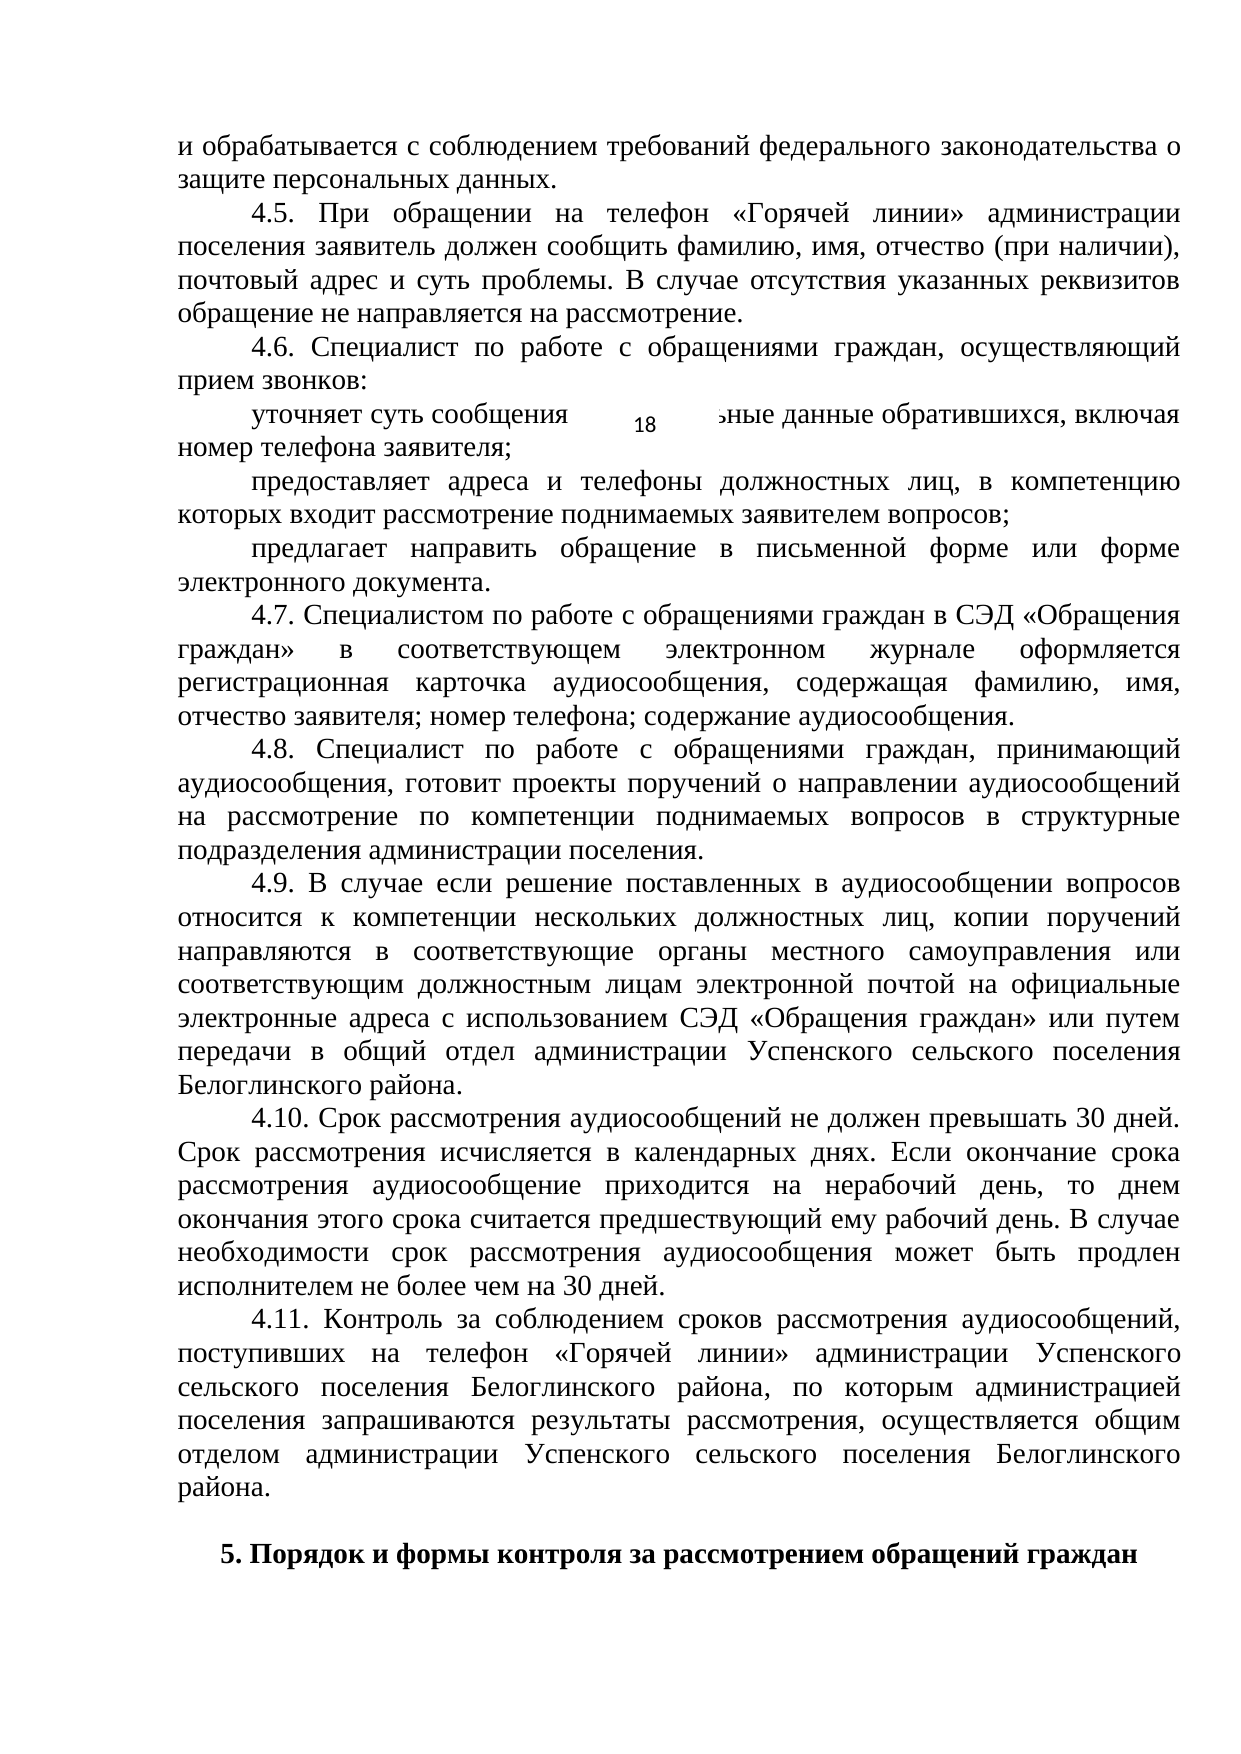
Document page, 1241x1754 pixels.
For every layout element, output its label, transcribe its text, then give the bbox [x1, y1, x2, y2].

text 4.11. Контроль за соблюдением сроков рассмотрения аудиосообщений, поступивших на телефон «Горячей линии» администрации Успенского сельского поселения Белоглинского района, по которым администрацией поселения запрашиваются результаты рассмотрения, осуществляется общим отделом администрации Успенского сельского поселения Белоглинского района. [177, 1302, 1181, 1503]
text 4.10. Срок рассмотрения аудиосообщений не должен превышать 30 дней. Срок рассмотрения исчисляется в календарных днях. Если окончание срока рассмотрения аудиосообщение приходится на нерабочий день, то днем окончания этого срока считается предшествующий ему рабочий день. В случае необходимости срок рассмотрения аудиосообщения может быть продлен исполнителем не более чем на 30 дней. [177, 1100, 1181, 1302]
text 4.9. В случае если решение поставленных в аудиосообщении вопросов относится к компетенции нескольких должностных лиц, копии поручений направляются в соответствующие органы местного самоуправления или соответствующим должностным лицам электронной почтой на официальные электронные адреса с использованием СЭД «Обращения граждан» или путем передачи в общий отдел администрации Успенского сельского поселения Белоглинского района. [177, 866, 1181, 1100]
text 4.6. Специалист по работе с обращениями граждан, осуществляющий прием звонков: [177, 329, 1181, 396]
text 4.5. При обращении на телефон «Горячей линии» администрации поселения заявитель должен сообщить фамилию, имя, отчество (при наличии), почтовый адрес и суть проблемы. В случае отсутствия указанных реквизитов обращение не направляется на рассмотрение. [177, 195, 1181, 329]
text предлагает направить обращение в письменной форме или форме электронного документа. [177, 530, 1181, 597]
text 4.8. Специалист по работе с обращениями граждан, принимающий аудиосообщения, готовит проекты поручений о направлении аудиосообщений на рассмотрение по компетенции поднимаемых вопросов в структурные подразделения администрации поселения. [177, 731, 1181, 866]
subtitle 5. Порядок и формы контроля за рассмотрением обращений граждан [177, 1536, 1181, 1570]
text предоставляет адреса и телефоны должностных лиц, в компетенцию которых входит рассмотрение поднимаемых заявителем вопросов; [177, 463, 1181, 530]
text уточняет суть сообщения и персональные данные обратившихся, включая номер телефона заявителя; [177, 396, 1181, 463]
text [177, 128, 1181, 195]
text 4.7. Специалистом по работе с обращениями граждан в СЭД «Обращения граждан» в соответствующем электронном журнале оформляется регистрационная карточка аудиосообщения, содержащая фамилию, имя, отчество заявителя; номер телефона; содержание аудиосообщения. [177, 597, 1181, 731]
